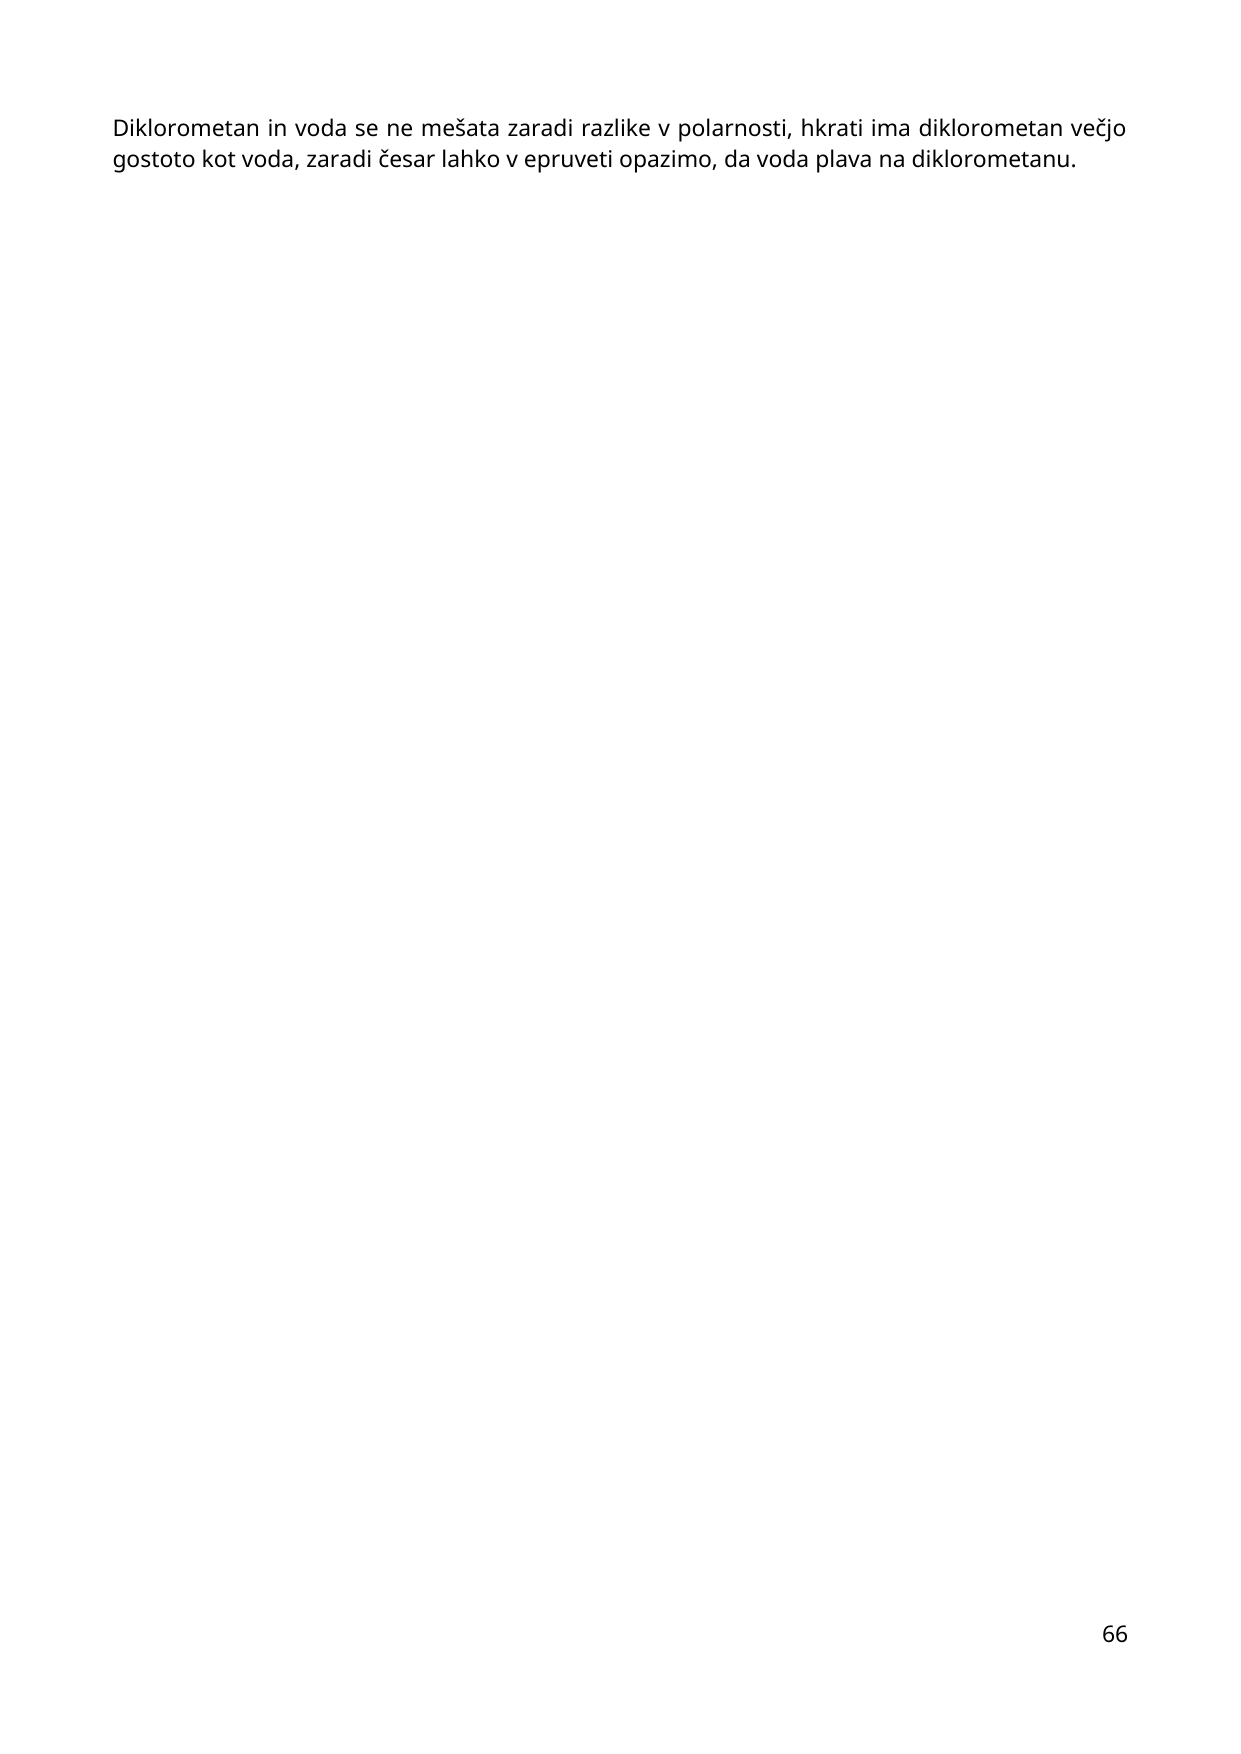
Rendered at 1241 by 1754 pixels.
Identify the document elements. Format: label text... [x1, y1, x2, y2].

text Diklorometan in voda se ne mešata zaradi razlike v polarnosti, hkrati ima diklorometan večjo gostoto kot voda, zaradi česar lahko v epruveti opazimo, da voda plava na diklorometanu. [112, 112, 1128, 175]
